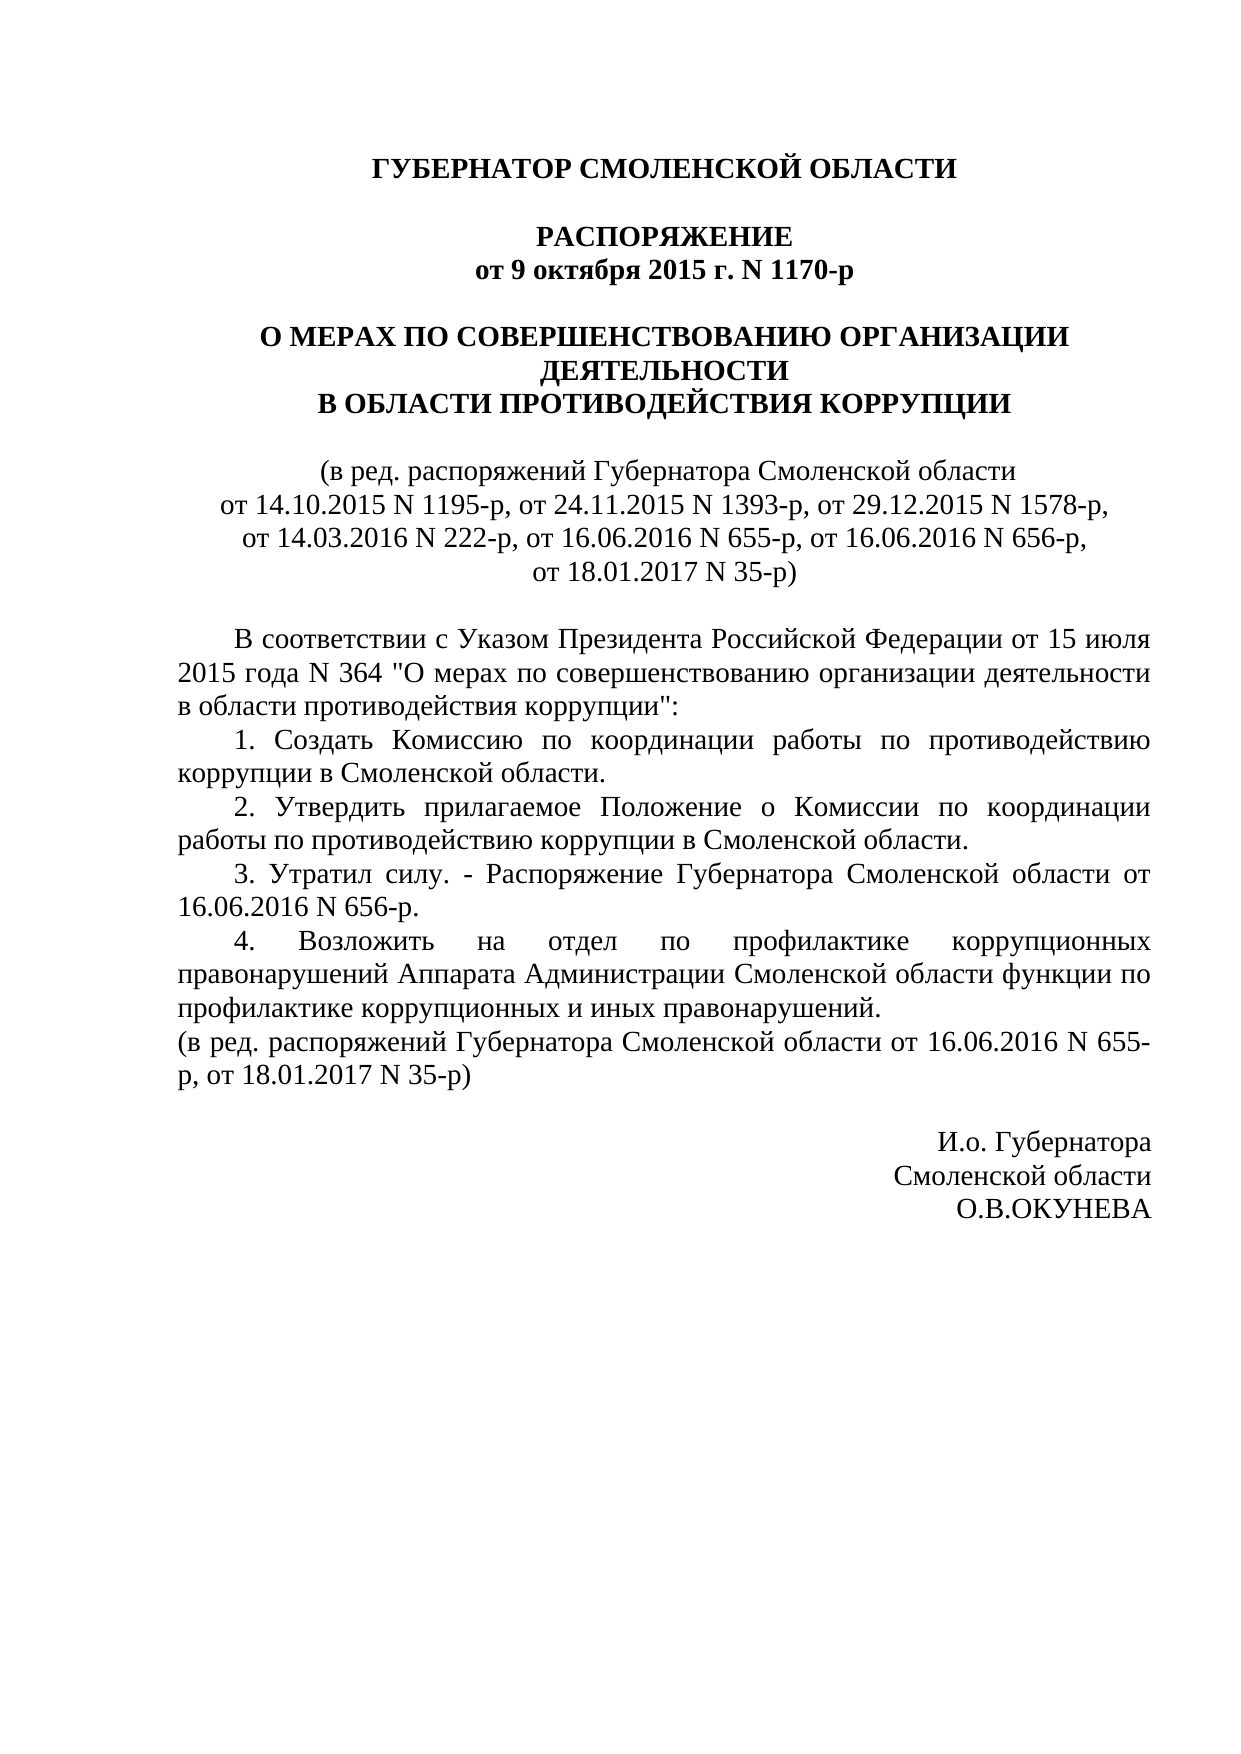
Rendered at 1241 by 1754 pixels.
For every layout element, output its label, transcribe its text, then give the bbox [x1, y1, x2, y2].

title О МЕРАХ ПО СОВЕРШЕНСТВОВАНИЮ ОРГАНИЗАЦИИ ДЕЯТЕЛЬНОСТИ [177, 319, 1152, 386]
text 1. Создать Комиссию по координации работы по противодействию коррупции в Смоленской области. [177, 722, 1152, 789]
title ГУБЕРНАТОР СМОЛЕНСКОЙ ОБЛАСТИ [177, 152, 1152, 185]
title от 9 октября 2015 г. N 1170-р [177, 252, 1152, 286]
text 4. Возложить на отдел по профилактике коррупционных правонарушений Аппарата Администрации Смоленской области функции по профилактике коррупционных и иных правонарушений. [177, 923, 1152, 1024]
title РАСПОРЯЖЕНИЕ [177, 219, 1152, 252]
text 3. Утратил силу. - Распоряжение Губернатора Смоленской области от 16.06.2016 N 656-р. [177, 856, 1152, 923]
text 2. Утвердить прилагаемое Положение о Комиссии по координации работы по противодействию коррупции в Смоленской области. [177, 789, 1152, 856]
text от 14.10.2015 N 1195-р, от 24.11.2015 N 1393-р, от 29.12.2015 N 1578-р, [177, 487, 1152, 521]
text И.о. Губернатора [177, 1124, 1152, 1158]
text от 14.03.2016 N 222-р, от 16.06.2016 N 655-р, от 16.06.2016 N 656-р, [177, 521, 1152, 554]
text Смоленской области [177, 1158, 1152, 1191]
text от 18.01.2017 N 35-р) [177, 554, 1152, 588]
text В соответствии с Указом Президента Российской Федерации от 15 июля 2015 года N 364 "О мерах по совершенствованию организации деятельности в области противодействия коррупции": [177, 621, 1152, 722]
title В ОБЛАСТИ ПРОТИВОДЕЙСТВИЯ КОРРУПЦИИ [177, 386, 1152, 420]
text (в ред. распоряжений Губернатора Смоленской области [177, 453, 1152, 487]
text (в ред. распоряжений Губернатора Смоленской области от 16.06.2016 N 655-р, от 18.01.2017 N 35-р) [177, 1024, 1152, 1091]
text О.В.ОКУНЕВА [177, 1191, 1152, 1225]
